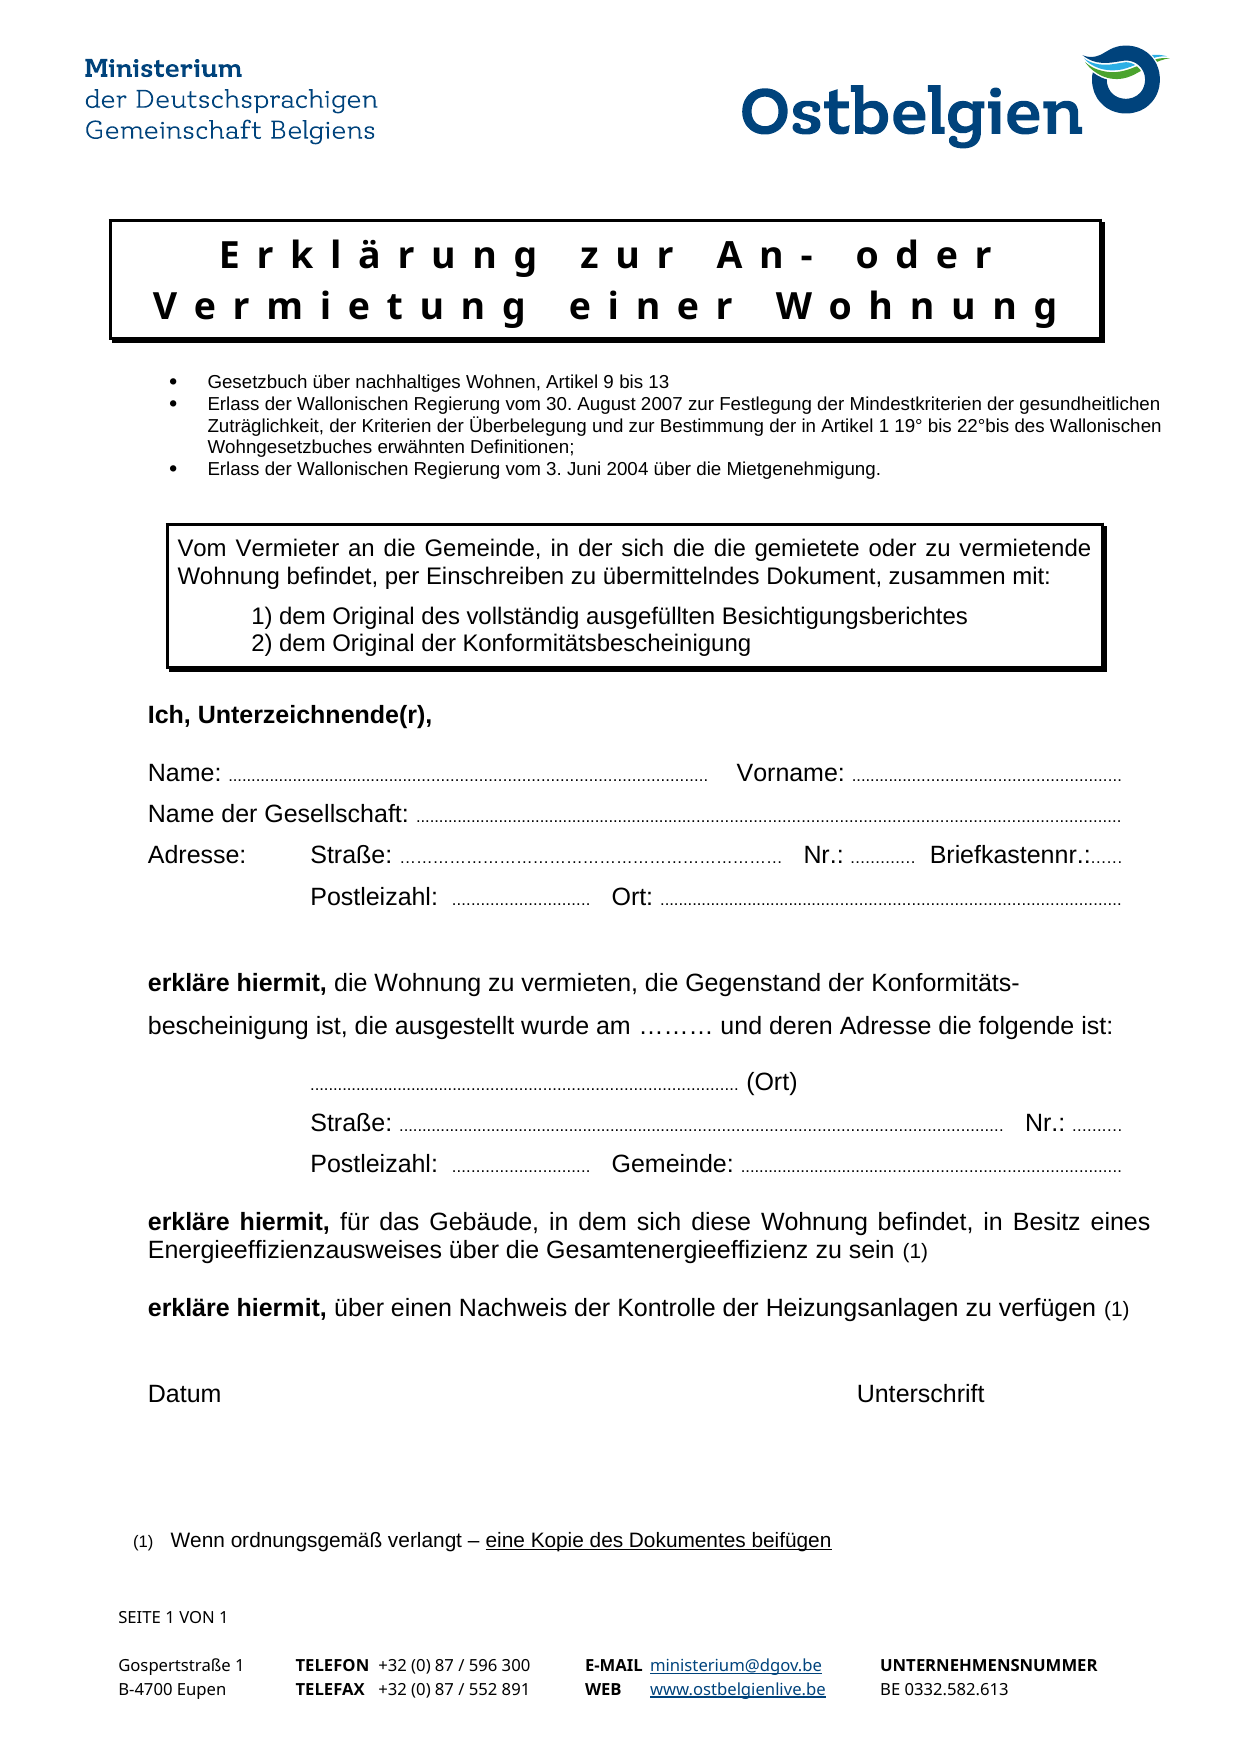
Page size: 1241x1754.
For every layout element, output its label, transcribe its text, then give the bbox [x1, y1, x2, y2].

text Adresse: Straße: …………………………………………………………… Nr.: Briefkastennr.: [148, 840, 1152, 869]
text Name der Gesellschaft: [148, 799, 1152, 828]
text (Ort) [148, 1067, 1152, 1095]
text 1) dem Original des vollständig ausgefüllten Besichtigungsberichtes [169, 590, 1101, 618]
text erkläre hiermit, für das Gebäude, in dem sich diese Wohnung befindet, in Besitz eines Energieeffizienzausweises über die Gesamtenergieeffizienz zu sein (1) [148, 1207, 1152, 1264]
text erkläre hiermit, über einen Nachweis der Kontrolle der Heizungsanlagen zu verfügen (1) [148, 1293, 1152, 1322]
text Straße: Nr.: [192, 1108, 1152, 1137]
list Wenn ordnungsgemäß verlangt – eine Kopie des Dokumentes beifügen [133, 1528, 1070, 1552]
text Ich, Unterzeichnende(r), [148, 700, 1152, 729]
text Datum Unterschrift [118, 1379, 1152, 1408]
table_header Gesetzbuch über nachhaltiges Wohnen, Artikel 9 bis 13 Erlass der Wallonischen Regierung vom 30. August 2007 zur Festlegung der Mindestkriterien der gesundheitlichen Zuträglichkeit, der Kriterien der Überbelegung und zur Bestimmung der in Artikel 1 19° bis 22°bis des Wallonischen Wohngesetzbuches erwähnten Definitionen; Erlass der Wallonischen Regierung vom 3. Juni 2004 über die Mietgenehmigung. [96, 371, 1174, 523]
text Postleizahl: Gemeinde: [192, 1149, 1152, 1178]
text erkläre hiermit, die Wohnung zu vermieten, die Gegenstand der Konformitäts-bescheinigung ist, die ausgestellt wurde am ……… und deren Adresse die folgende ist: [148, 968, 1152, 1040]
text 2) dem Original der Konformitätsbescheinigung [169, 618, 1101, 666]
text Vom Vermieter an die Gemeinde, in der sich die die gemietete oder zu vermietende Wohnung befindet, per Einschreiben zu übermittelndes Dokument, zusammen mit: [169, 526, 1101, 589]
text Erklärung zur An- oder Vermietung einer Wohnung [112, 222, 1099, 337]
text Postleizahl: Ort: [310, 882, 1152, 910]
text Name: Vorname: [148, 758, 1152, 787]
